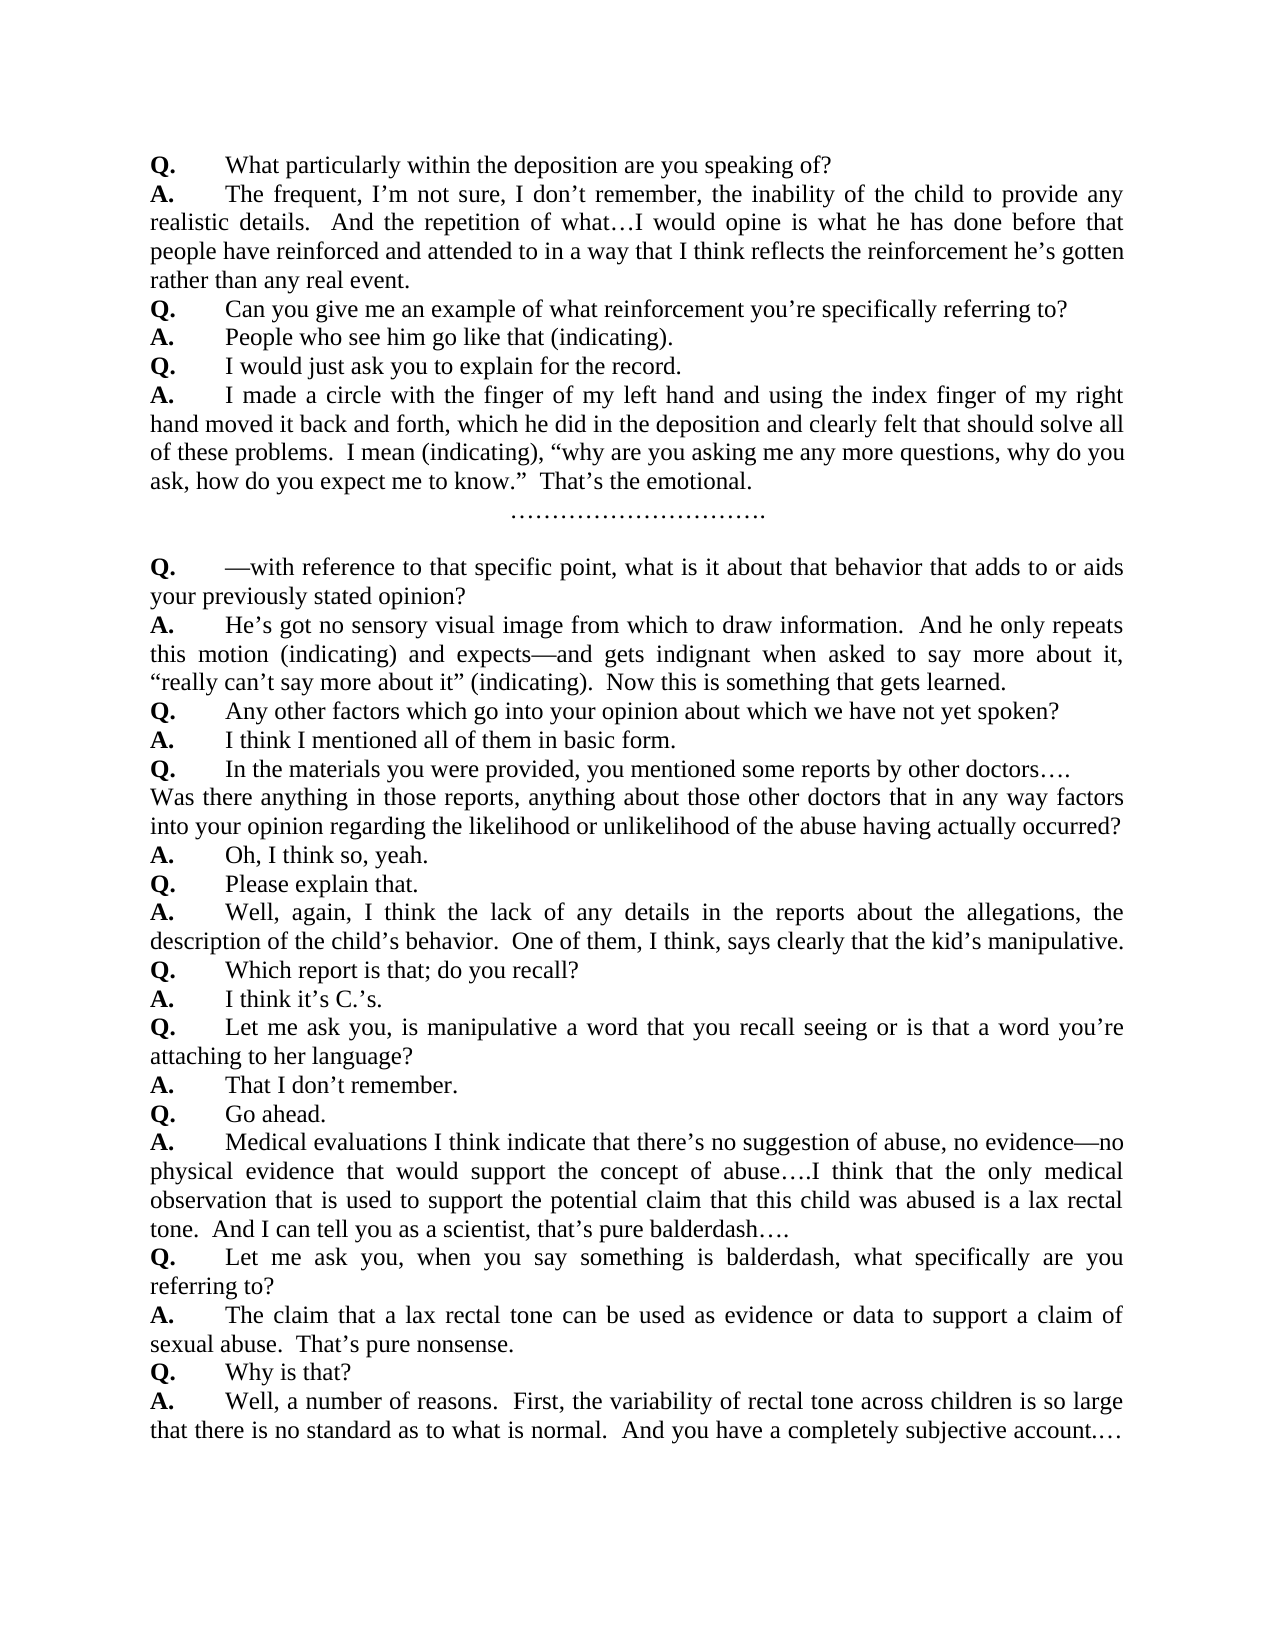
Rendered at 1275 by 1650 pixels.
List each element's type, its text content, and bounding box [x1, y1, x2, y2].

text A. I think it’s C.’s. [150, 984, 1125, 1012]
text Q. Let me ask you, when you say something is balderdash, what specifically are you referring to? [150, 1242, 1125, 1300]
text Q. Why is that? [150, 1357, 1125, 1386]
text A. Oh, I think so, yeah. [150, 840, 1125, 869]
text Was there anything in those reports, anything about those other doctors that in any way factors into your opinion regarding the likelihood or unlikelihood of the abuse having actually occurred? [150, 782, 1125, 840]
text A. That I don’t remember. [150, 1070, 1125, 1099]
text Q. Any other factors which go into your opinion about which we have not yet spoken? [150, 696, 1125, 725]
text A. He’s got no sensory visual image from which to draw information. And he only repeats this motion (indicating) and expects—and gets indignant when asked to say more about it, “really can’t say more about it” (indicating). Now this is something that gets learned. [150, 610, 1125, 696]
text Q. What particularly within the deposition are you speaking of? [150, 150, 1125, 179]
text A. I think I mentioned all of them in basic form. [150, 725, 1125, 754]
text A. The frequent, I’m not sure, I don’t remember, the inability of the child to provide any realistic details. And the repetition of what…I would opine is what he has done before that people have reinforced and attended to in a way that I think reflects the reinforcement he’s gotten rather than any real event. [150, 179, 1125, 294]
text A. The claim that a lax rectal tone can be used as evidence or data to support a claim of sexual abuse. That’s pure nonsense. [150, 1300, 1125, 1357]
text A. I made a circle with the finger of my left hand and using the index finger of my right hand moved it back and forth, which he did in the deposition and clearly felt that should solve all of these problems. I mean (indicating), “why are you asking me any more questions, why do you ask, how do you expect me to know.” That’s the emotional. [150, 380, 1125, 495]
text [150, 1386, 1125, 1444]
text A. Well, again, I think the lack of any details in the reports about the allegations, the description of the child’s behavior. One of them, I think, says clearly that the kid’s manipulative. [150, 897, 1125, 955]
text Q. Let me ask you, is manipulative a word that you recall seeing or is that a word you’re attaching to her language? [150, 1012, 1125, 1070]
text Q. —with reference to that specific point, what is it about that behavior that adds to or aids your previously stated opinion? [150, 552, 1125, 610]
text …………………………. [150, 495, 1125, 524]
text A. Medical evaluations I think indicate that there’s no suggestion of abuse, no evidence—no physical evidence that would support the concept of abuse….I think that the only medical observation that is used to support the potential claim that this child was abused is a lax rectal tone. And I can tell you as a scientist, that’s pure balderdash…. [150, 1127, 1125, 1242]
text Q. I would just ask you to explain for the record. [150, 351, 1125, 380]
text Q. In the materials you were provided, you mentioned some reports by other doctors…. [150, 754, 1125, 782]
text Q. Go ahead. [150, 1099, 1125, 1127]
text Q. Which report is that; do you recall? [150, 955, 1125, 984]
text Q. Can you give me an example of what reinforcement you’re specifically referring to? [150, 294, 1125, 322]
text A. People who see him go like that (indicating). [150, 322, 1125, 351]
text Q. Please explain that. [150, 869, 1125, 897]
